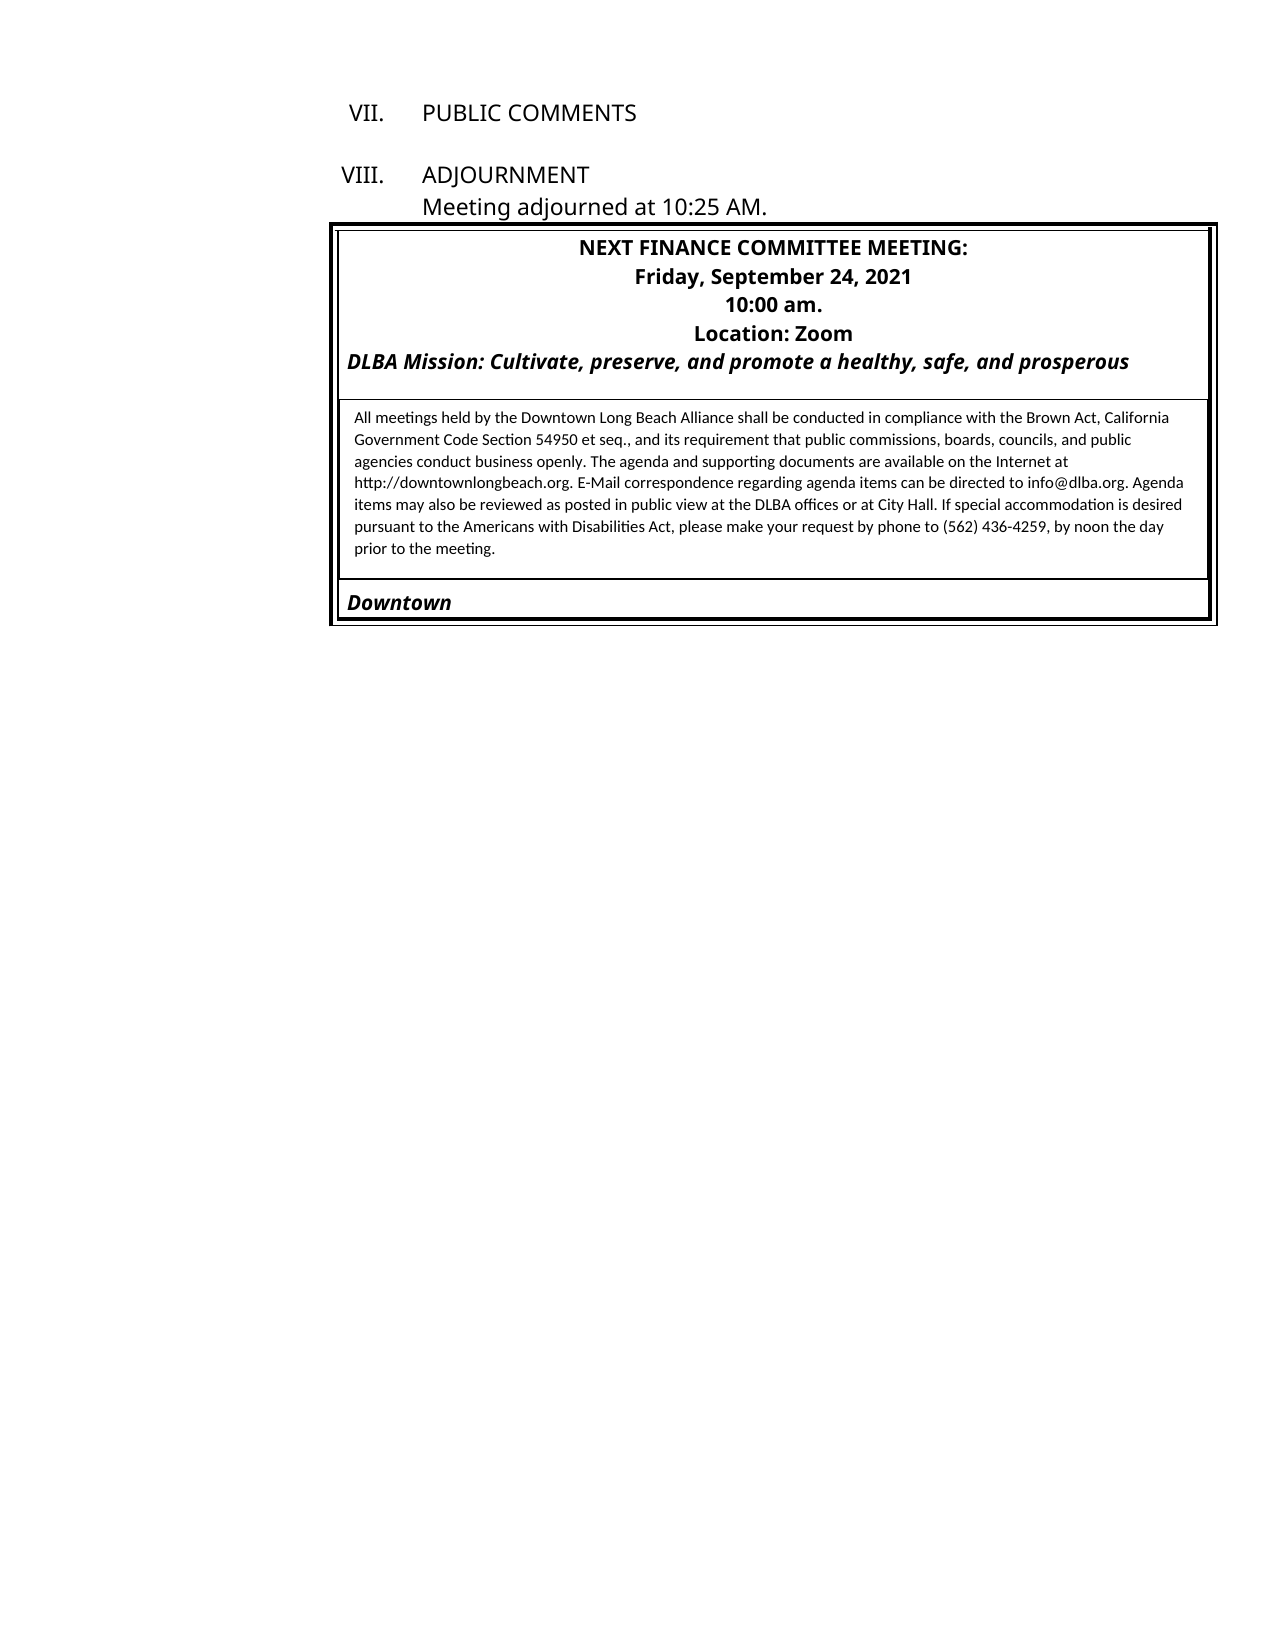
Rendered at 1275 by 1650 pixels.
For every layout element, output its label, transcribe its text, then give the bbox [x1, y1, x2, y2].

list PUBLIC COMMENTS [384, 97, 1200, 128]
text 10:00 am. [347, 290, 1200, 319]
text DLBA Mission: Cultivate, preserve, and promote a healthy, safe, and prosperous Downtown [333, 336, 1216, 625]
text Location: Zoom [347, 319, 1200, 336]
text Friday, September 24, 2021 [347, 262, 1200, 290]
text Meeting adjourned at 10:25 AM. [422, 191, 1200, 222]
list ADJOURNMENT [384, 159, 1200, 191]
text NEXT FINANCE COMMITTEE MEETING: [333, 226, 1216, 262]
